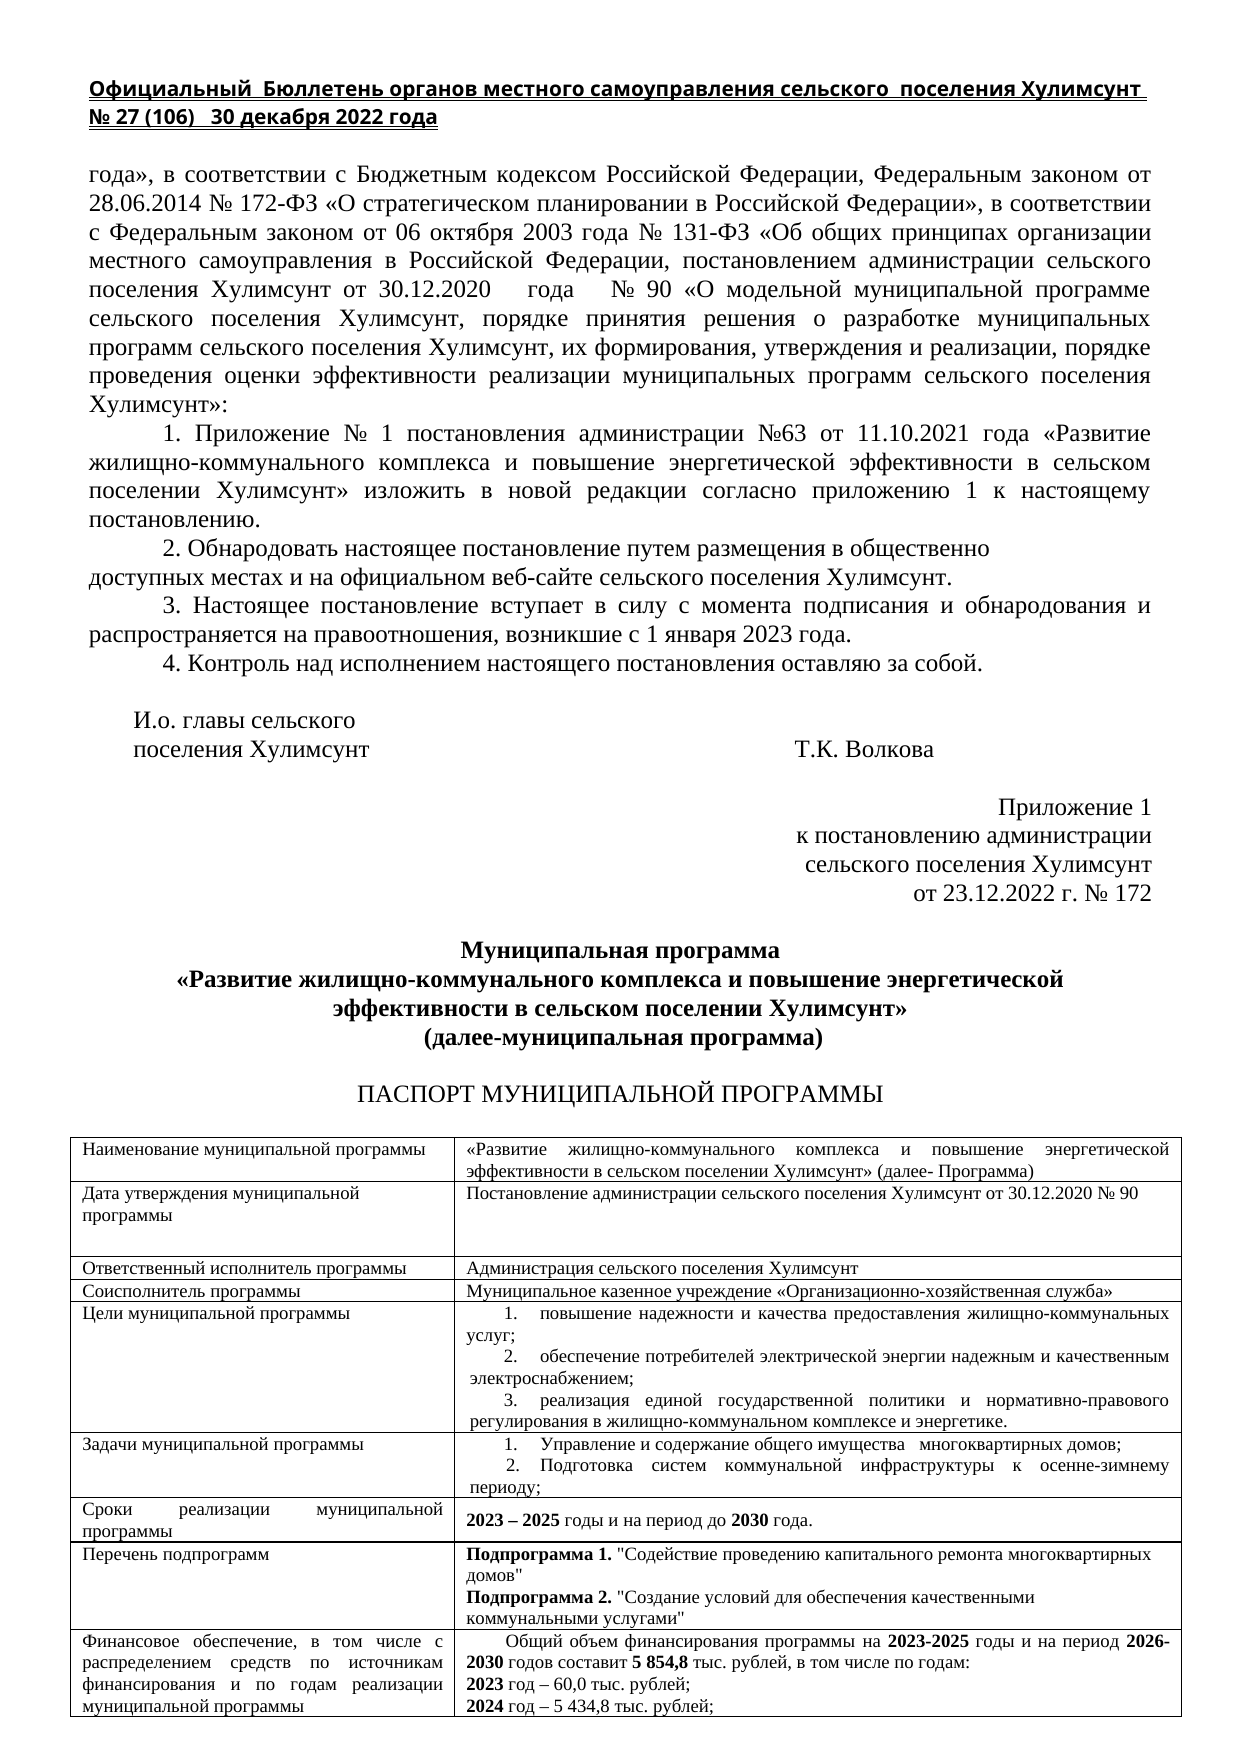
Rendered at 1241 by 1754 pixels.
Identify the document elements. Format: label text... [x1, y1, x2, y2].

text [89, 159, 1152, 418]
text 3. Настоящее постановление вступает в силу с момента подписания и обнародования и распространяется на правоотношения, возникшие с 1 января 2023 года. [89, 591, 1152, 648]
text поселения Хулимсунт Т.К. Волкова [89, 734, 1152, 763]
table_cell Ответственный исполнитель программы [71, 1257, 454, 1278]
text «Развитие жилищно-коммунального комплекса и повышение энергетической эффективности в сельском поселении Хулимсунт» [89, 964, 1152, 1022]
text к постановлению администрации [89, 821, 1152, 849]
table_header Наименование муниципальной программы [71, 1138, 454, 1181]
text Муниципальная программа [89, 936, 1152, 964]
text И.о. главы сельского [89, 706, 1152, 734]
table_cell Дата утверждения муниципальной программы [71, 1182, 454, 1256]
table_cell Подпрограмма 1. "Содействие проведению капитального ремонта многоквартирных домов" Подпрограмма 2. "Создание условий для обеспечения качественными коммунальными услугами" [455, 1543, 1181, 1629]
text доступных местах и на официальном веб-сайте сельского поселения Хулимсунт. [89, 562, 1152, 591]
text 2. Обнародовать настоящее постановление путем размещения в общественно [89, 533, 1152, 562]
table_cell Постановление администрации сельского поселения Хулимсунт от 30.12.2020 № 90 [455, 1182, 1181, 1256]
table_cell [455, 1630, 1181, 1716]
table_cell Соисполнитель программы [71, 1280, 454, 1301]
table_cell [71, 1630, 454, 1716]
table_cell 2023 – 2025 годы и на период до 2030 года. [455, 1498, 1181, 1541]
text (далее-муниципальная программа) [89, 1022, 1152, 1051]
text сельского поселения Хулимсунт [89, 849, 1152, 878]
text 1. Приложение № 1 постановления администрации №63 от 11.10.2021 года «Развитие жилищно-коммунального комплекса и повышение энергетической эффективности в сельском поселении Хулимсунт» изложить в новой редакции согласно приложению 1 к настоящему постановлению. [89, 418, 1152, 533]
table_cell Администрация сельского поселения Хулимсунт [455, 1257, 1181, 1278]
text 4. Контроль над исполнением настоящего постановления оставляю за собой. [89, 648, 1152, 677]
table_cell Сроки реализации муниципальной программы [71, 1498, 454, 1541]
table_cell Задачи муниципальной программы [71, 1433, 454, 1497]
table_cell повышение надежности и качества предоставления жилищно-коммунальных услуг; обеспечение потребителей электрической энергии надежным и качественным электроснабжением; реализация единой государственной политики и нормативно-правового регулирования в жилищно-коммунальном комплексе и энергетике. [455, 1302, 1181, 1432]
text Приложение 1 [89, 792, 1152, 821]
table_cell Управление и содержание общего имущества многоквартирных домов; Подготовка систем коммунальной инфраструктуры к осенне-зимнему периоду; [455, 1433, 1181, 1497]
text от 23.12.2022 г. № 172 [89, 878, 1152, 907]
text ПАСПОРТ МУНИЦИПАЛЬНОЙ ПРОГРАММЫ [89, 1079, 1152, 1108]
table_cell Муниципальное казенное учреждение «Организационно-хозяйственная служба» [455, 1280, 1181, 1301]
table_cell Цели муниципальной программы [71, 1302, 454, 1432]
table_cell Перечень подпрограмм [71, 1543, 454, 1629]
table_header «Развитие жилищно-коммунального комплекса и повышение энергетической эффективности в сельском поселении Хулимсунт» (далее- Программа) [455, 1138, 1181, 1181]
